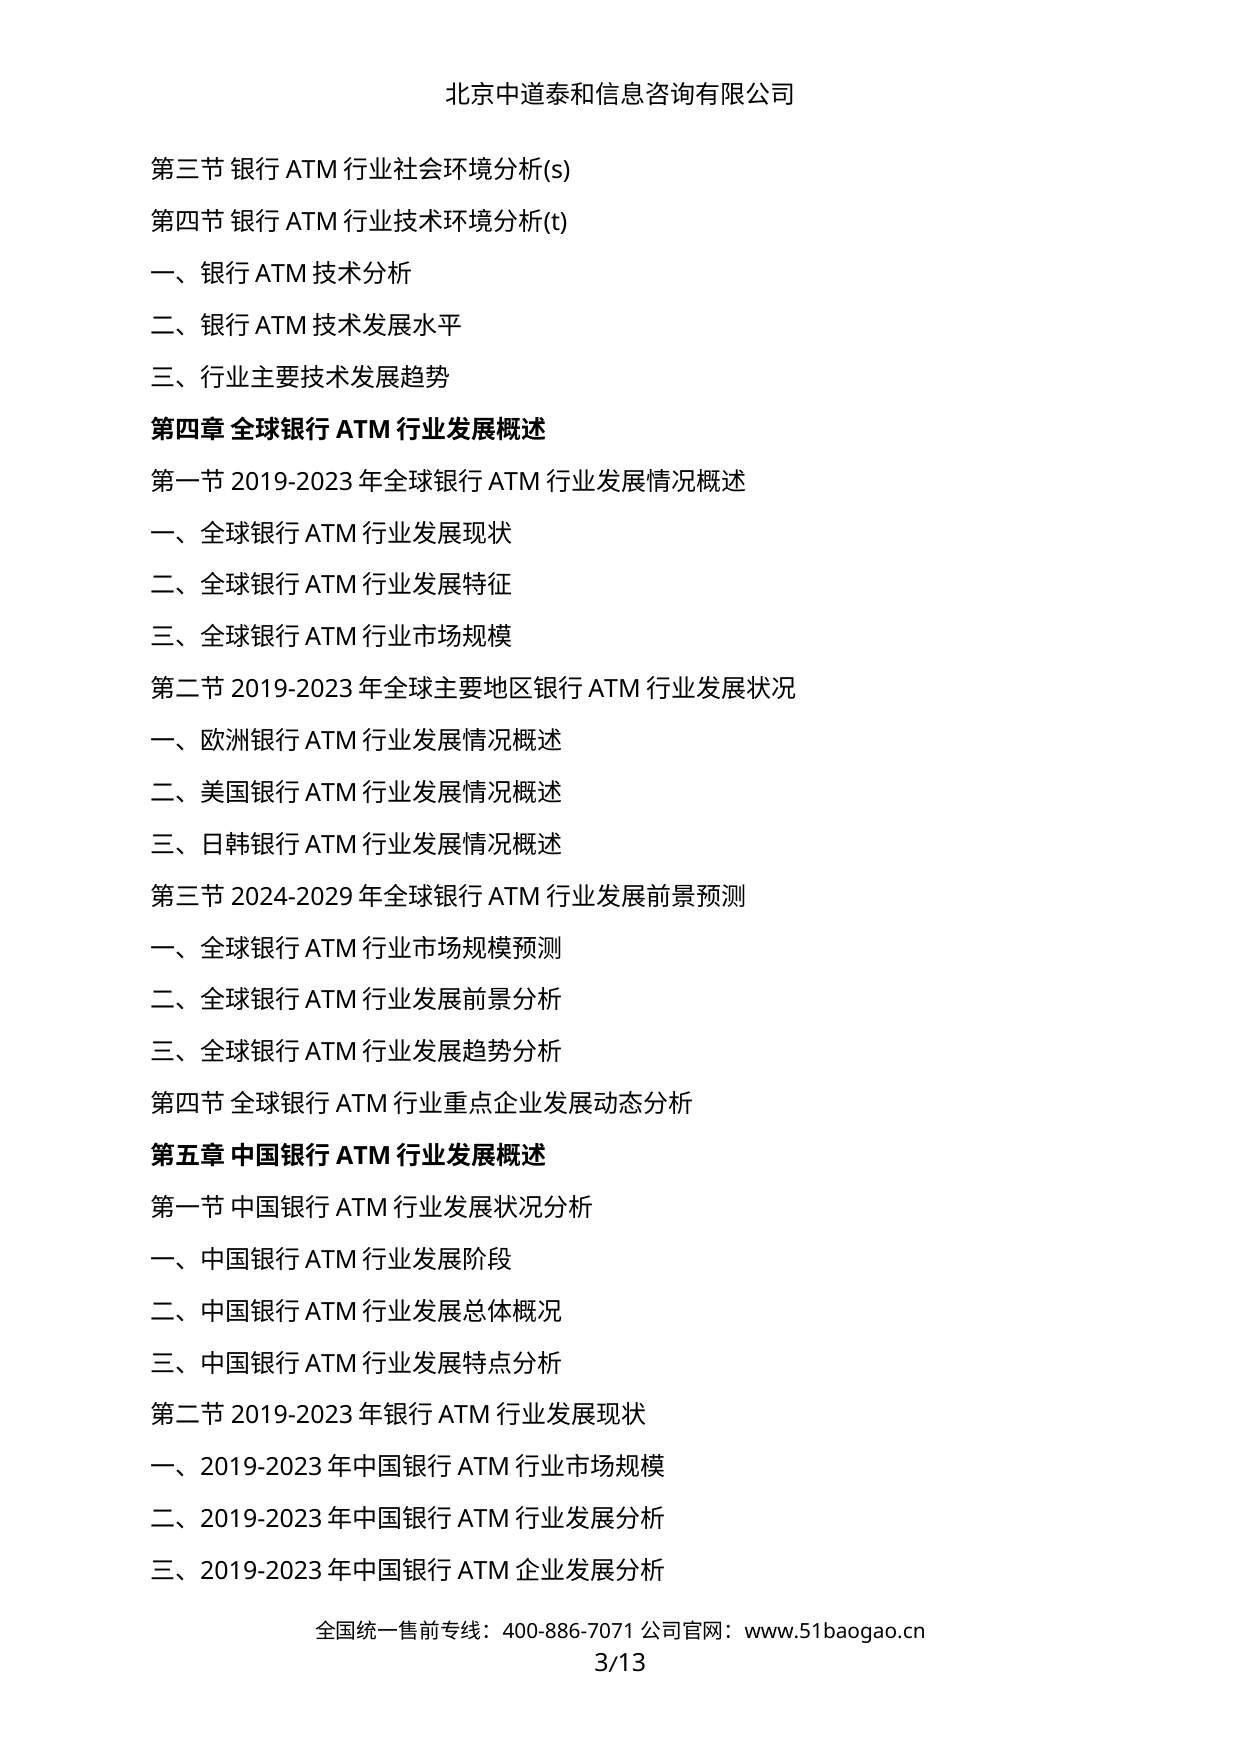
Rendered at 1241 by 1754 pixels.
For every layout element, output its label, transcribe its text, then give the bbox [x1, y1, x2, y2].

text 一、中国银行ATM行业发展阶段 [150, 1239, 1090, 1276]
text 第五章 中国银行ATM行业发展概述 [150, 1136, 1090, 1172]
text 第四章 全球银行ATM行业发展概述 [150, 409, 1090, 446]
text 三、中国银行ATM行业发展特点分析 [150, 1343, 1090, 1379]
text 二、中国银行ATM行业发展总体概况 [150, 1291, 1090, 1327]
text 一、欧洲银行ATM行业发展情况概述 [150, 721, 1090, 757]
text 一、全球银行ATM行业发展现状 [150, 513, 1090, 549]
text 一、2019-2023年中国银行ATM行业市场规模 [150, 1447, 1090, 1483]
text 第四节 银行ATM行业技术环境分析(t) [150, 202, 1090, 238]
text 第二节 2019-2023年全球主要地区银行ATM行业发展状况 [150, 669, 1090, 705]
text 第一节 2019-2023年全球银行ATM行业发展情况概述 [150, 461, 1090, 497]
text 三、行业主要技术发展趋势 [150, 357, 1090, 394]
text 第一节 中国银行ATM行业发展状况分析 [150, 1187, 1090, 1224]
text 三、全球银行ATM行业发展趋势分析 [150, 1032, 1090, 1068]
text 第二节 2019-2023年银行ATM行业发展现状 [150, 1395, 1090, 1431]
text 二、美国银行ATM行业发展情况概述 [150, 772, 1090, 809]
text 第四节 全球银行ATM行业重点企业发展动态分析 [150, 1084, 1090, 1120]
text 三、2019-2023年中国银行ATM企业发展分析 [150, 1551, 1090, 1587]
text 第三节 银行ATM行业社会环境分析(s) [150, 150, 1090, 186]
text 三、日韩银行ATM行业发展情况概述 [150, 824, 1090, 861]
text 二、2019-2023年中国银行ATM行业发展分析 [150, 1499, 1090, 1535]
text 二、全球银行ATM行业发展特征 [150, 565, 1090, 601]
text 二、全球银行ATM行业发展前景分析 [150, 980, 1090, 1016]
text 一、银行ATM技术分析 [150, 254, 1090, 290]
text 三、全球银行ATM行业市场规模 [150, 617, 1090, 653]
text 二、银行ATM技术发展水平 [150, 306, 1090, 342]
text 一、全球银行ATM行业市场规模预测 [150, 928, 1090, 964]
text 第三节 2024-2029年全球银行ATM行业发展前景预测 [150, 876, 1090, 912]
